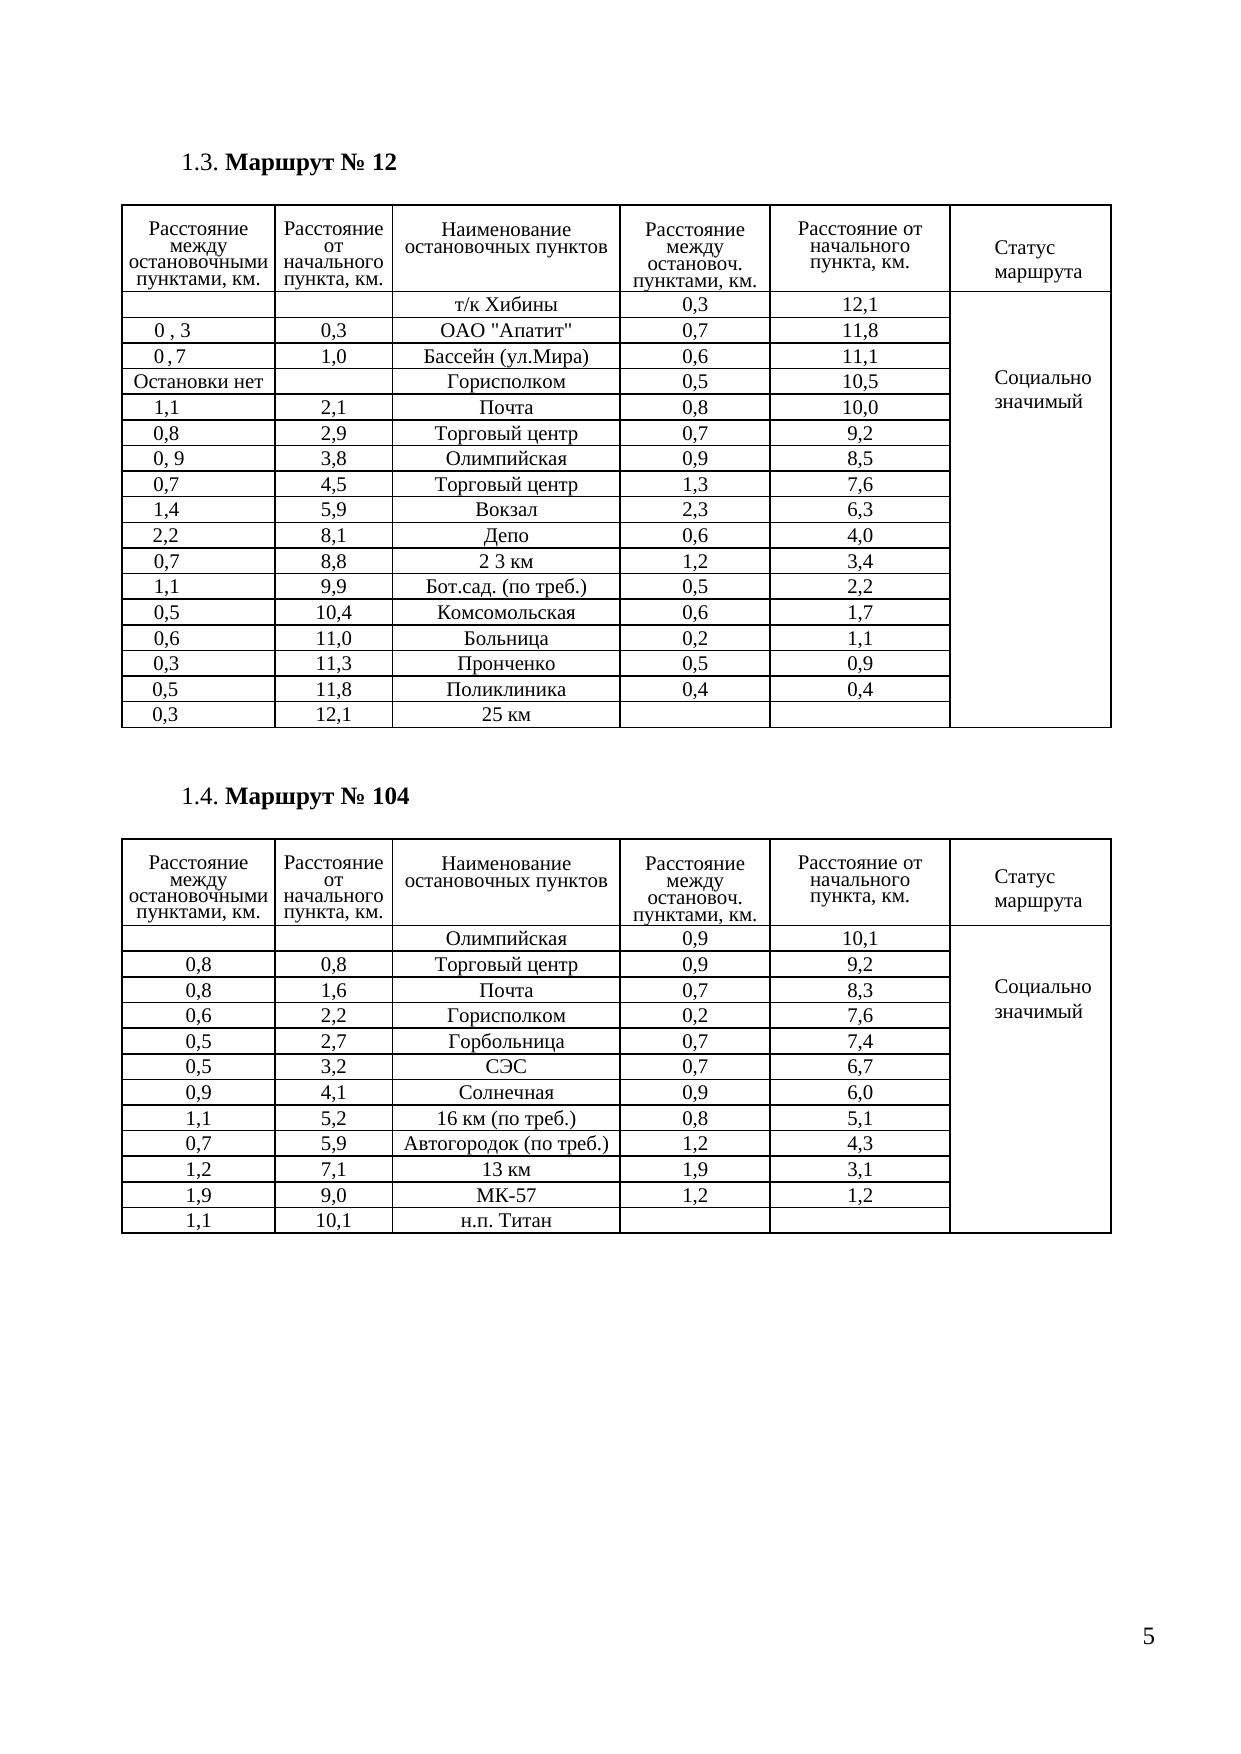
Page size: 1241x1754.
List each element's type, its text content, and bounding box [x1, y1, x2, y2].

table_cell 1,4 [123, 497, 274, 521]
table_cell 0,6 [123, 626, 274, 649]
table_cell 0,5 [621, 651, 769, 675]
table_cell 1,3 [621, 472, 769, 496]
table_cell 0,9 [621, 446, 769, 470]
table_cell 0,6 [123, 1003, 274, 1027]
table_cell 0,2 [621, 626, 769, 649]
table_cell 0,4 [621, 677, 769, 701]
table_cell 16 км (по треб.) [393, 1106, 619, 1130]
table_cell 0,8 [123, 421, 274, 444]
table_cell 10,5 [771, 369, 949, 393]
table_cell [621, 1208, 769, 1232]
table_cell 10,1 [771, 926, 949, 950]
table_cell 0,7 [621, 1055, 769, 1078]
table_cell 1,1 [123, 1106, 274, 1130]
table_cell Автогородок (по треб.) [393, 1131, 619, 1155]
table_cell 0,7 [621, 1029, 769, 1053]
table_cell Олимпийская [393, 446, 619, 470]
table_cell 9,2 [771, 421, 949, 444]
table_cell 0,7 [123, 1131, 274, 1155]
table_cell [276, 926, 392, 950]
table_cell Остановки нет [123, 369, 274, 393]
table_cell [123, 926, 274, 950]
table_cell Почта [393, 978, 619, 1002]
table_cell 0,9 [621, 926, 769, 950]
table_header Расстояние между остановоч. пунктами, км. [621, 206, 769, 291]
table_cell СЭС [393, 1055, 619, 1078]
table_cell 10,1 [276, 1208, 392, 1232]
table_cell 8,8 [276, 549, 392, 573]
table_cell 11,3 [276, 651, 392, 675]
table_cell 0,5 [123, 1029, 274, 1053]
table_header Наименование остановочных пунктов [393, 206, 619, 291]
table_cell 0,9 [621, 952, 769, 976]
table_cell ОАО "Апатит" [393, 318, 619, 342]
table_cell 1,1 [123, 1208, 274, 1232]
table_cell МК-57 [393, 1183, 619, 1207]
table_cell 0,8 [621, 1106, 769, 1130]
table_cell Комсомольская [393, 600, 619, 624]
table_cell Торговый центр [393, 421, 619, 444]
text 1.4. Маршрут № 104 [122, 781, 1155, 809]
table_cell 0,5 [621, 574, 769, 598]
table_cell 6,0 [771, 1080, 949, 1104]
table_header Расстояние от начального пункта, км. [771, 206, 949, 291]
table_cell Почта [393, 395, 619, 419]
table_header Статус маршрута [951, 206, 1110, 291]
table_cell [771, 1208, 949, 1232]
table_cell 0,7 [621, 318, 769, 342]
table_cell 1,2 [621, 1131, 769, 1155]
table_cell Больница [393, 626, 619, 649]
table_cell 7,1 [276, 1157, 392, 1181]
table_cell 1,9 [621, 1157, 769, 1181]
table_cell 0,6 [621, 523, 769, 547]
table_cell 2 [393, 549, 619, 573]
table_cell Социально значимый [951, 926, 1110, 1232]
table_cell [276, 292, 392, 316]
table_cell 0,3 [123, 702, 274, 726]
table_cell 0,8 [123, 978, 274, 1002]
table_cell 0,6 [621, 344, 769, 368]
table_cell 9,0 [276, 1183, 392, 1207]
table_cell 2,3 [621, 497, 769, 521]
table_cell 0,3 [276, 318, 392, 342]
table_cell 9,9 [276, 574, 392, 598]
table_cell 0,5 [123, 677, 274, 701]
table_cell 7,4 [771, 1029, 949, 1053]
table_cell 0,8 [123, 952, 274, 976]
table_cell 0,2 [621, 1003, 769, 1027]
table_cell 5,1 [771, 1106, 949, 1130]
table_cell 8,5 [771, 446, 949, 470]
table_cell 3,1 [771, 1157, 949, 1181]
table_cell Торговый центр [393, 472, 619, 496]
table_cell 6,7 [771, 1055, 949, 1078]
table_cell [621, 702, 769, 726]
table_cell н.п. Титан [393, 1208, 619, 1232]
table_cell 11,8 [276, 677, 392, 701]
table_cell 12,1 [276, 702, 392, 726]
table_cell Горисполком [393, 1003, 619, 1027]
table_cell 2,7 [276, 1029, 392, 1053]
table_cell Вокзал [393, 497, 619, 521]
table_header Расстояние от начального пункта, км. [276, 206, 392, 291]
table_cell [123, 292, 274, 316]
table_cell 8,1 [276, 523, 392, 547]
table_cell 1,1 [771, 626, 949, 649]
table_header Расстояние от начального пункта, км. [771, 840, 949, 925]
table_cell 0,9 [123, 1080, 274, 1104]
table_cell 0,5 [621, 369, 769, 393]
table_header Расстояние между остановоч. пунктами, км. [621, 840, 769, 925]
table_cell 3,8 [276, 446, 392, 470]
table_cell 1,9 [123, 1183, 274, 1207]
table_cell 0,9 [771, 651, 949, 675]
table_header Расстояние от начального пункта, км. [276, 840, 392, 925]
table_cell Социально значимый [951, 292, 1110, 726]
table_cell 0, 9 [123, 446, 274, 470]
table_cell 11,0 [276, 626, 392, 649]
table_cell 0,7 [621, 421, 769, 444]
table_cell 0,8 [621, 395, 769, 419]
table_cell 0,7 [621, 978, 769, 1002]
table_cell 0,4 [771, 677, 949, 701]
table_cell 7,6 [771, 472, 949, 496]
table_cell 1,2 [621, 549, 769, 573]
table_cell 2,9 [276, 421, 392, 444]
table_cell 5,9 [276, 497, 392, 521]
table_cell 0,3 [123, 318, 274, 342]
table_cell 5,2 [276, 1106, 392, 1130]
text 1.3. Маршрут № 12 [122, 147, 1155, 176]
table_cell Пронченко [393, 651, 619, 675]
table_cell Горисполком [393, 369, 619, 393]
table_cell 5,9 [276, 1131, 392, 1155]
table_cell 11,1 [771, 344, 949, 368]
table_cell [276, 369, 392, 393]
table_cell Солнечная [393, 1080, 619, 1104]
table_cell 2,1 [276, 395, 392, 419]
table_header Расстояние между остановочными пунктами, км. [123, 206, 274, 291]
table_cell Бассейн (ул.Мира) [393, 344, 619, 368]
table_cell Торговый центр [393, 952, 619, 976]
table_cell 7,6 [771, 1003, 949, 1027]
table_cell 1,7 [771, 600, 949, 624]
table_cell 4,0 [771, 523, 949, 547]
table_cell [771, 702, 949, 726]
table_cell 1,1 [123, 574, 274, 598]
table_cell 0,6 [621, 600, 769, 624]
table_cell 6,3 [771, 497, 949, 521]
table_cell 9,2 [771, 952, 949, 976]
table_cell [393, 702, 619, 726]
table_cell 4,3 [771, 1131, 949, 1155]
table_cell Поликлиника [393, 677, 619, 701]
table_cell 1,2 [621, 1183, 769, 1207]
table_cell 4,5 [276, 472, 392, 496]
table_cell 0,3 [621, 292, 769, 316]
table_cell 1,2 [771, 1183, 949, 1207]
table_cell 0,7 [123, 344, 274, 368]
table_cell 0,5 [123, 1055, 274, 1078]
table_header Наименование остановочных пунктов [393, 840, 619, 925]
table_cell 8,3 [771, 978, 949, 1002]
table_cell 0,5 [123, 600, 274, 624]
table_cell 0,7 [123, 472, 274, 496]
table_cell 2,2 [771, 574, 949, 598]
table_cell Депо [393, 523, 619, 547]
table_cell Бот.сад. (по треб.) [393, 574, 619, 598]
table_cell 4,1 [276, 1080, 392, 1104]
table_cell 3,4 [771, 549, 949, 573]
table_cell 2,2 [123, 523, 274, 547]
table_cell Олимпийская [393, 926, 619, 950]
table_cell 2,2 [276, 1003, 392, 1027]
table_cell 1,2 [123, 1157, 274, 1181]
table_cell 11,8 [771, 318, 949, 342]
table_cell 0,9 [621, 1080, 769, 1104]
table_header Статус маршрута [951, 840, 1110, 925]
table_header Расстояние между остановочными пунктами, км. [123, 840, 274, 925]
table_cell 0,7 [123, 549, 274, 573]
table_cell 0,8 [276, 952, 392, 976]
table_cell 10,4 [276, 600, 392, 624]
table_cell т/к Хибины [393, 292, 619, 316]
table_cell [393, 1157, 619, 1181]
table_cell 10,0 [771, 395, 949, 419]
table_cell 0,3 [123, 651, 274, 675]
table_cell 3,2 [276, 1055, 392, 1078]
table_cell 1,6 [276, 978, 392, 1002]
table_cell 12,1 [771, 292, 949, 316]
table_cell 1,1 [123, 395, 274, 419]
table_cell 1,0 [276, 344, 392, 368]
table_cell Горбольница [393, 1029, 619, 1053]
